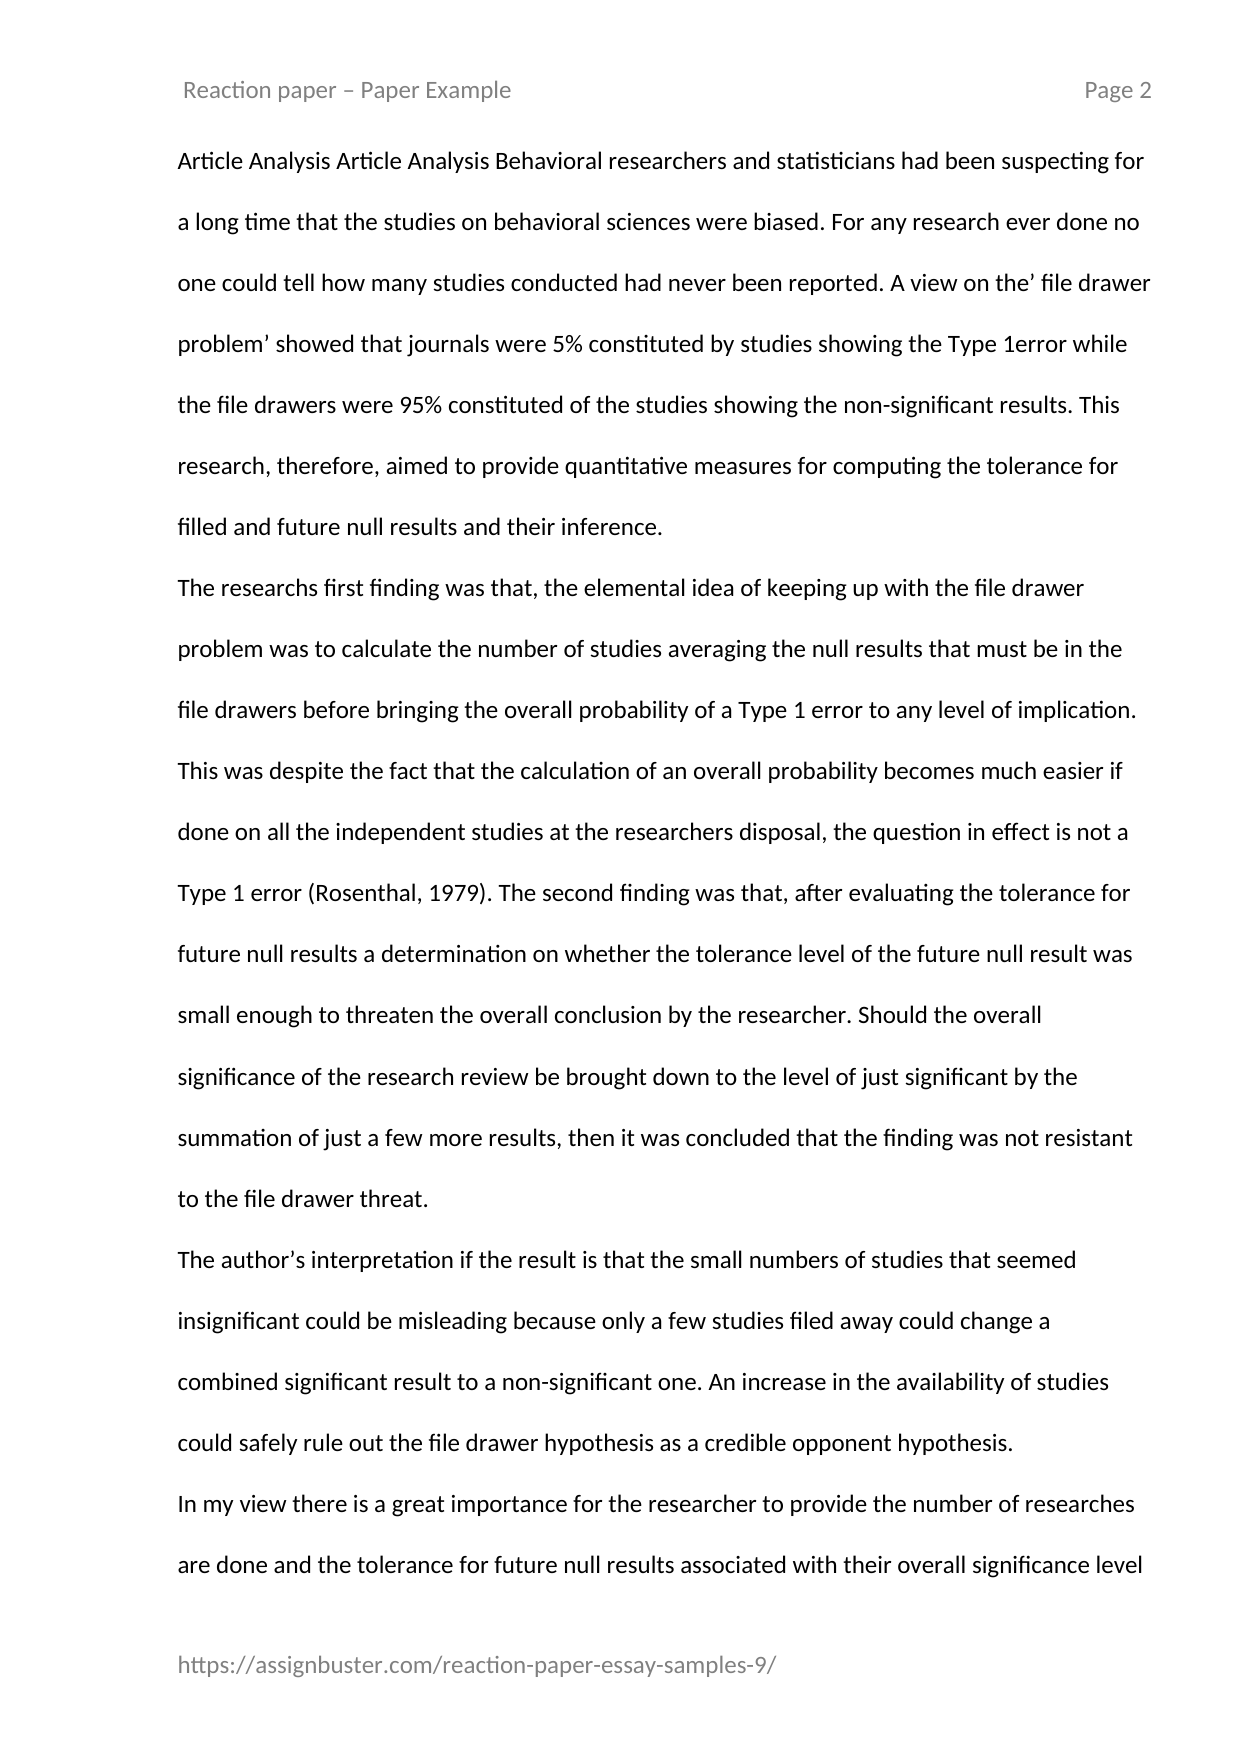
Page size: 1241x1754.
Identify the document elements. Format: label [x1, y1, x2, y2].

text [177, 145, 1152, 1579]
